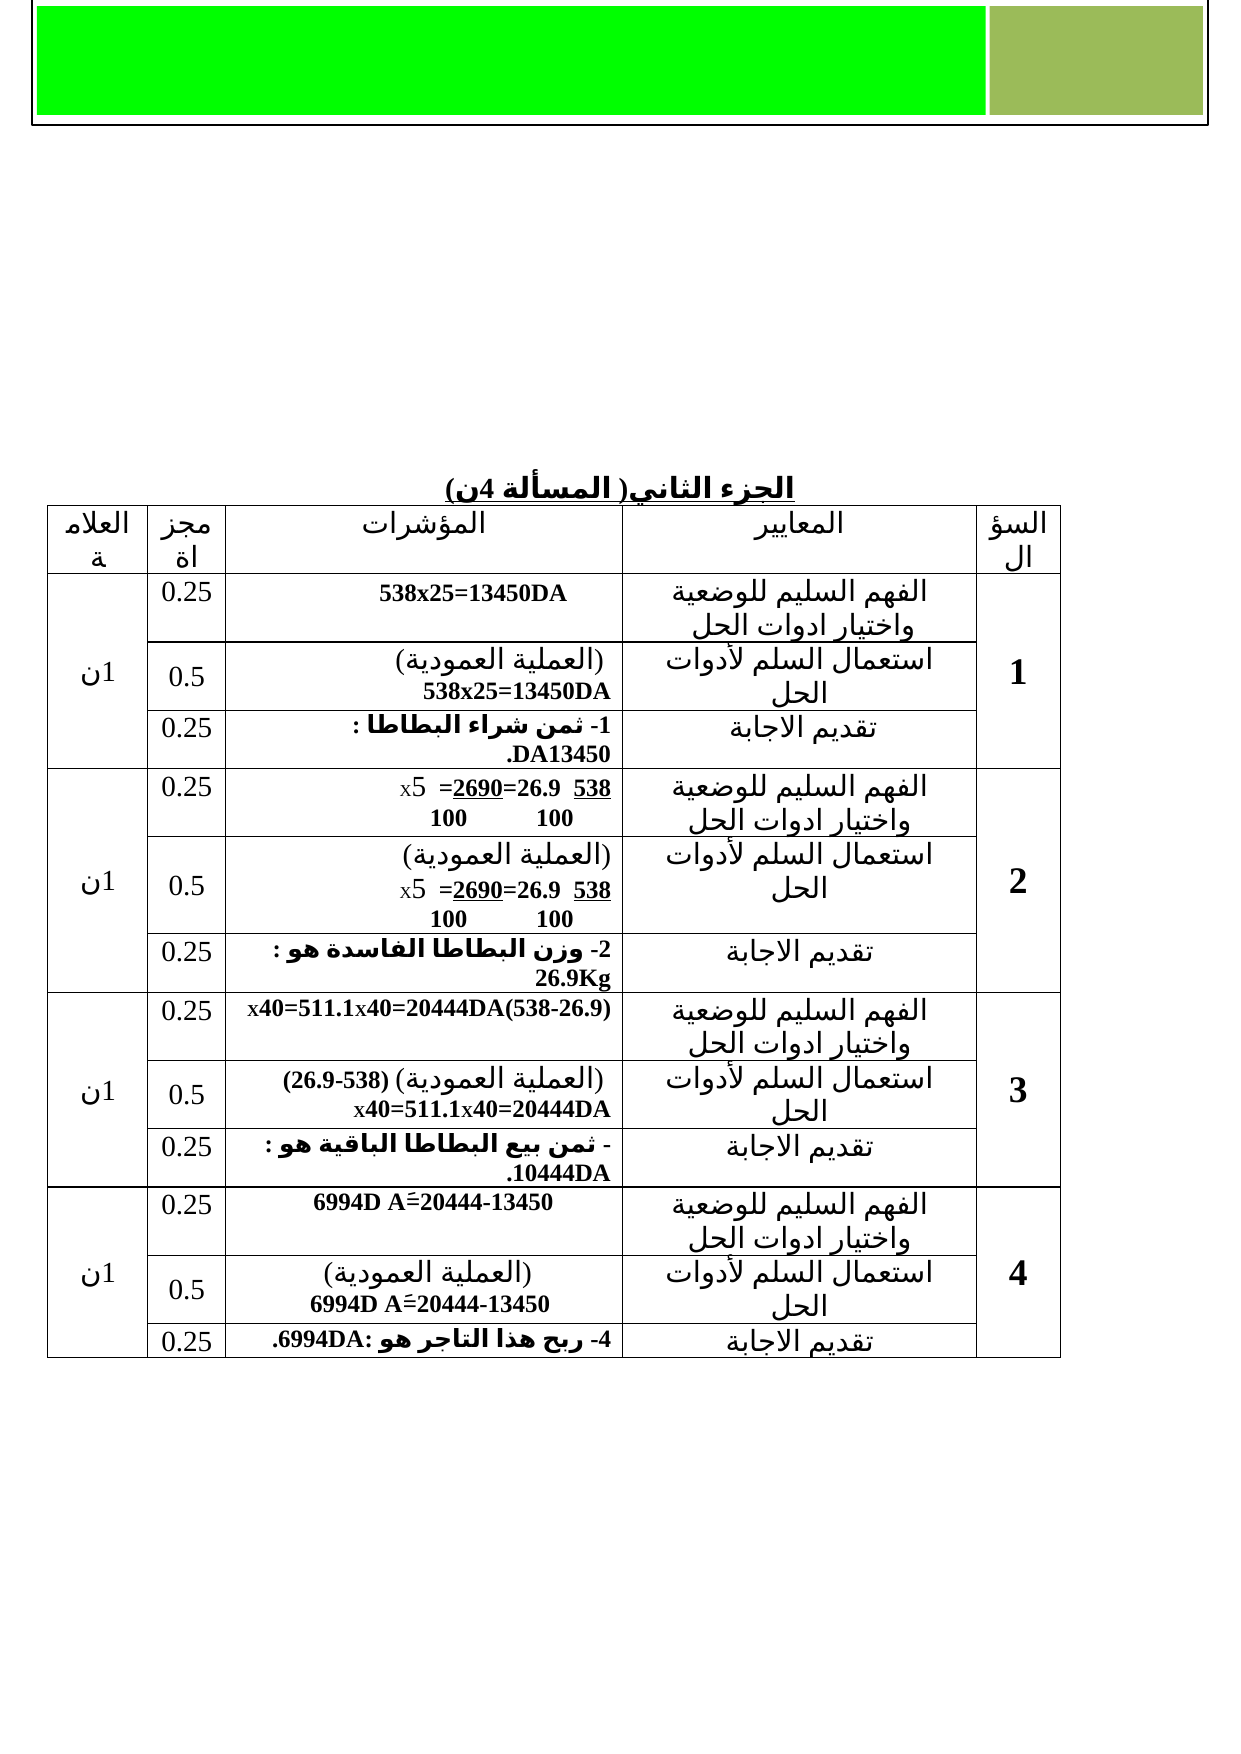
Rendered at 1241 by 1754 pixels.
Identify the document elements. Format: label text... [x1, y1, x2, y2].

table_cell (العملية العمودية) 20444-13450=6994D Aَ [226, 1256, 622, 1323]
table_cell 2- وزن البطاطا الفاسدة هو :26.9Kg [226, 934, 622, 992]
table_cell 1ن [48, 993, 147, 1186]
table_cell 0.25 [148, 1188, 225, 1254]
table_cell 20444-13450=6994D Aَ [226, 1188, 622, 1254]
table_cell (العملية العمودية) 538x25=13450DA [226, 643, 622, 709]
table_cell تقديم الاجابة [623, 934, 976, 992]
table_cell تقديم الاجابة [623, 711, 976, 768]
table_cell (العملية العمودية) 538 X5 =2690=26.9 100 100 [226, 837, 622, 933]
table_cell 1 [977, 574, 1060, 768]
table_cell 3 [977, 993, 1060, 1186]
text الجزء الثاني( المسألة 4ن) [59, 472, 1181, 505]
table_cell استعمال السلم لأدوات الحل [623, 1256, 976, 1323]
table_cell 1ن [48, 1188, 147, 1357]
table_cell استعمال السلم لأدوات الحل [623, 643, 976, 709]
table_cell 0.5 [148, 1061, 225, 1128]
table_cell 0.25 [148, 1129, 225, 1186]
table_cell 1ن [48, 769, 147, 992]
table_header مجزاة [148, 506, 225, 573]
table_cell 4- ربح هذا التاجر هو :6994DA. [226, 1324, 622, 1357]
table_cell تقديم الاجابة [623, 1324, 976, 1357]
table_cell 0.25 [148, 934, 225, 992]
table_cell (538-26.9)X40=511.1X40=20444DA [226, 993, 622, 1060]
table_cell 0.25 [148, 711, 225, 768]
table_cell 0.25 [148, 574, 225, 641]
table_header المعايير [623, 506, 976, 573]
table_cell استعمال السلم لأدوات الحل [623, 1061, 976, 1128]
table_cell - ثمن بيع البطاطا الباقية هو :10444DA. [226, 1129, 622, 1186]
table_cell 538 X5 =2690=26.9 100 100 [226, 769, 622, 836]
table_cell 0.25 [148, 769, 225, 836]
table_cell 0.5 [148, 837, 225, 933]
table_cell الفهم السليم للوضعية واختيار ادوات الحل [623, 993, 976, 1060]
table_cell تقديم الاجابة [623, 1129, 976, 1186]
table_cell 4 [977, 1188, 1060, 1357]
table_cell الفهم السليم للوضعية واختيار ادوات الحل [623, 574, 976, 641]
table_cell استعمال السلم لأدوات الحل [623, 837, 976, 933]
table_cell (العملية العمودية) (538-26.9)X40=511.1X40=20444DA [226, 1061, 622, 1128]
table_cell 0.25 [148, 1324, 225, 1357]
table_cell 0.5 [148, 643, 225, 709]
table_cell الفهم السليم للوضعية واختيار ادوات الحل [623, 769, 976, 836]
table_cell 1- ثمن شراء البطاطا : DA13450. [226, 711, 622, 768]
table_cell 1ن [48, 574, 147, 768]
table_cell 0.25 [148, 993, 225, 1060]
table_header المؤشرات [226, 506, 622, 573]
table_cell 0.5 [148, 1256, 225, 1323]
table_cell 2 [977, 769, 1060, 992]
table_header السؤال [977, 506, 1060, 573]
table_cell 538x25=13450DA [226, 574, 622, 641]
table_header العلامة [48, 506, 147, 573]
table_cell الفهم السليم للوضعية واختيار ادوات الحل [623, 1188, 976, 1254]
